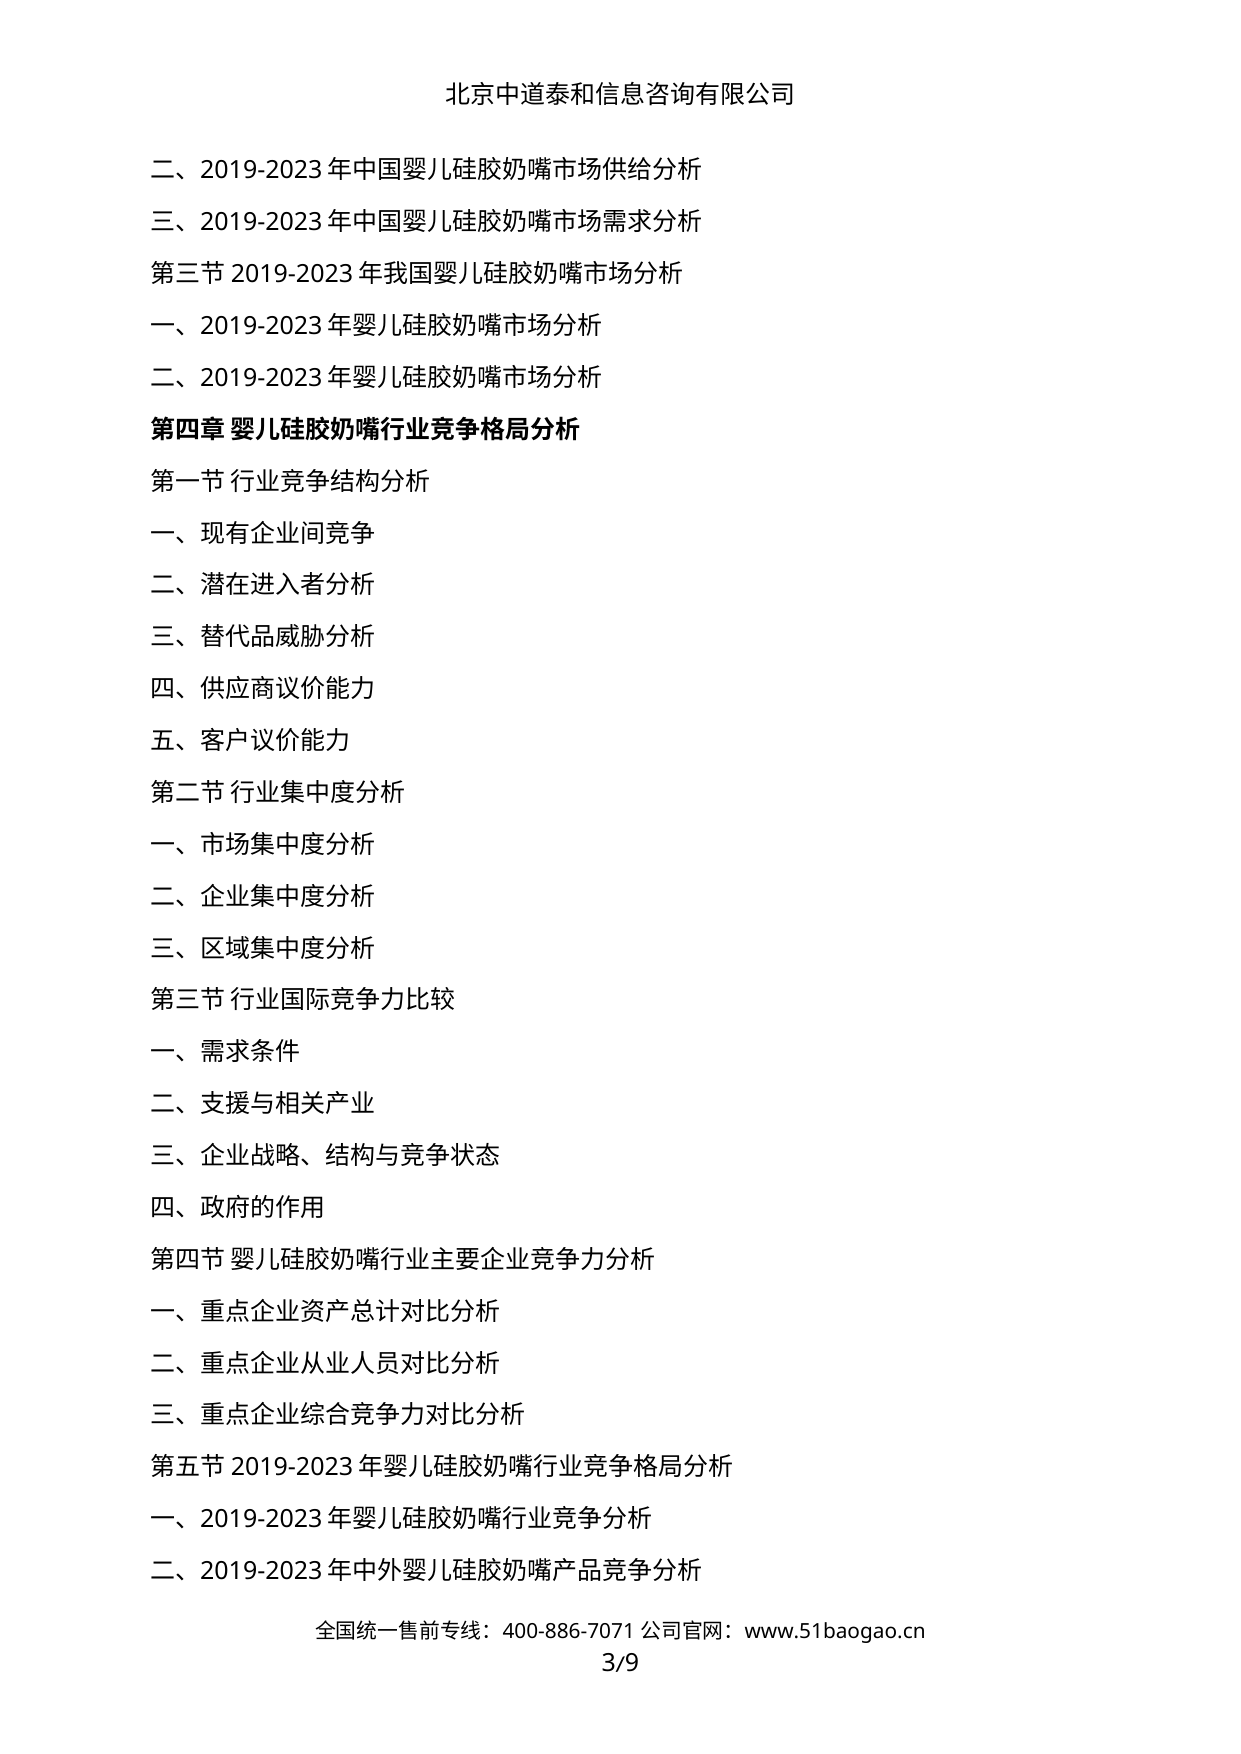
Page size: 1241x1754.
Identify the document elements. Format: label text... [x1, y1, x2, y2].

text 一、市场集中度分析 [150, 824, 1090, 861]
text 第四节 婴儿硅胶奶嘴行业主要企业竞争力分析 [150, 1239, 1090, 1276]
text 一、现有企业间竞争 [150, 513, 1090, 549]
text 第三节 2019-2023年我国婴儿硅胶奶嘴市场分析 [150, 254, 1090, 290]
text 一、2019-2023年婴儿硅胶奶嘴行业竞争分析 [150, 1499, 1090, 1535]
text 三、替代品威胁分析 [150, 617, 1090, 653]
text 一、重点企业资产总计对比分析 [150, 1291, 1090, 1327]
text 二、2019-2023年中国婴儿硅胶奶嘴市场供给分析 [150, 150, 1090, 186]
text 第五节 2019-2023年婴儿硅胶奶嘴行业竞争格局分析 [150, 1447, 1090, 1483]
text 一、需求条件 [150, 1032, 1090, 1068]
text 一、2019-2023年婴儿硅胶奶嘴市场分析 [150, 306, 1090, 342]
text 二、支援与相关产业 [150, 1084, 1090, 1120]
text 三、区域集中度分析 [150, 928, 1090, 964]
text 二、2019-2023年中外婴儿硅胶奶嘴产品竞争分析 [150, 1551, 1090, 1587]
text 二、重点企业从业人员对比分析 [150, 1343, 1090, 1379]
text 三、重点企业综合竞争力对比分析 [150, 1395, 1090, 1431]
text 四、供应商议价能力 [150, 669, 1090, 705]
text 第四章 婴儿硅胶奶嘴行业竞争格局分析 [150, 409, 1090, 446]
text 三、企业战略、结构与竞争状态 [150, 1136, 1090, 1172]
text 第一节 行业竞争结构分析 [150, 461, 1090, 497]
text 二、潜在进入者分析 [150, 565, 1090, 601]
text 三、2019-2023年中国婴儿硅胶奶嘴市场需求分析 [150, 202, 1090, 238]
text 五、客户议价能力 [150, 721, 1090, 757]
text 第三节 行业国际竞争力比较 [150, 980, 1090, 1016]
text 第二节 行业集中度分析 [150, 772, 1090, 809]
text 二、企业集中度分析 [150, 876, 1090, 912]
text 二、2019-2023年婴儿硅胶奶嘴市场分析 [150, 357, 1090, 394]
text 四、政府的作用 [150, 1187, 1090, 1224]
